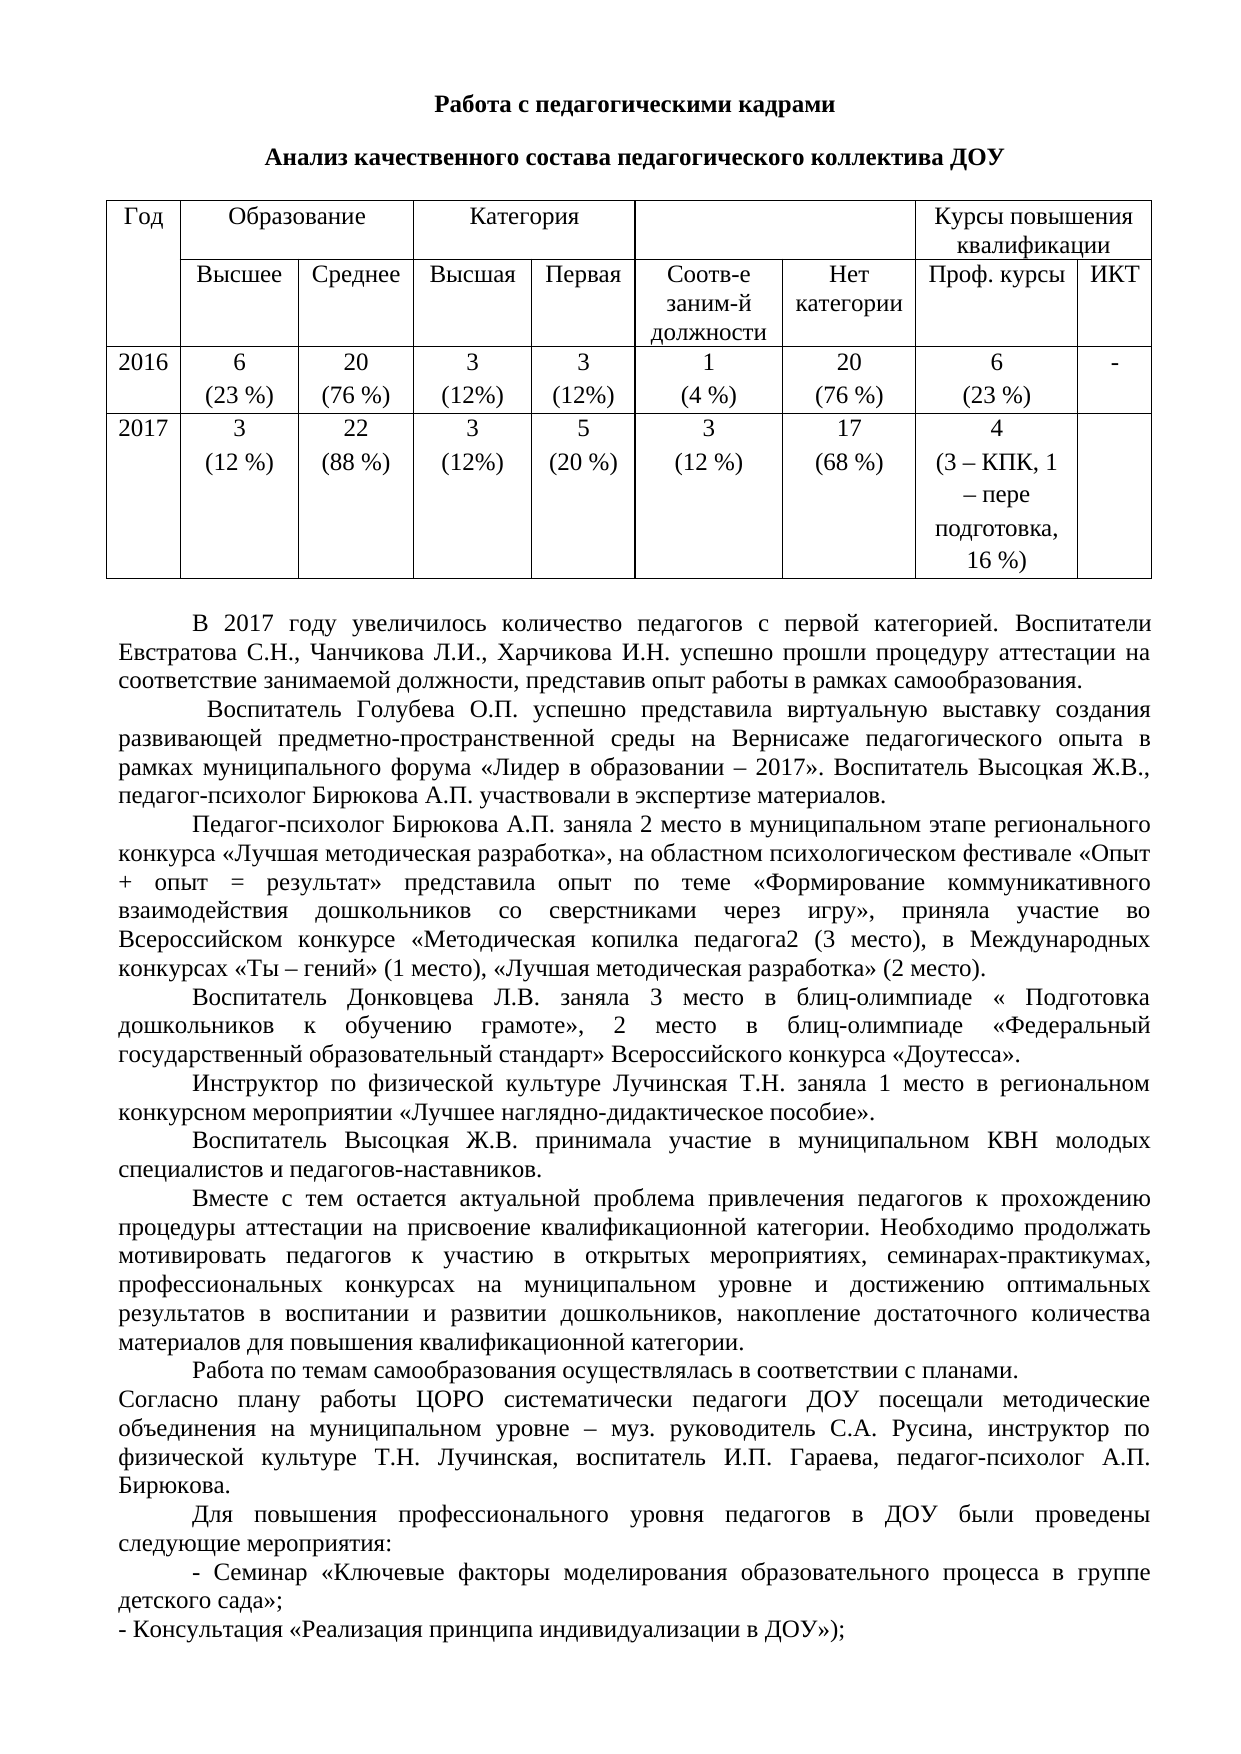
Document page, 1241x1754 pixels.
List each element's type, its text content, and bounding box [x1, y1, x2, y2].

table_cell 3 (12 %) [181, 414, 298, 578]
table_cell Соотв-е заним-й должности [636, 260, 782, 346]
table_cell - [1078, 347, 1151, 412]
table_cell 17 (68 %) [783, 414, 915, 578]
table_cell 20 (76 %) [783, 347, 915, 412]
table_cell 6 (23 %) [916, 347, 1077, 412]
table_cell Нет категории [783, 260, 915, 346]
text - Семинар «Ключевые факторы моделирования образовательного процесса в группе детского сада»; [118, 1557, 1152, 1614]
table_cell 2016 [107, 347, 180, 412]
table_cell 3 (12%) [532, 347, 634, 412]
table_cell 3 (12%) [414, 347, 531, 412]
table_cell [1078, 414, 1151, 578]
table_cell Проф. курсы [916, 260, 1077, 346]
table_cell 20 (76 %) [299, 347, 413, 412]
table_header Категория [414, 201, 634, 258]
table_cell 5 (20 %) [532, 414, 634, 578]
table_cell ИКТ [1078, 260, 1151, 346]
table_cell 4 (3 – КПК, 1 – пере подготовка, 16 %) [916, 414, 1077, 578]
table_header [636, 201, 915, 258]
text - Консультация «Реализация принципа индивидуализации в ДОУ»); [118, 1614, 1152, 1643]
table_cell 2017 [107, 414, 180, 578]
text Воспитатель Донковцева Л.В. заняла 3 место в блиц-олимпиаде « Подготовка дошкольников к обучению грамоте», 2 место в блиц-олимпиаде «Федеральный государственный образовательный стандарт» Всероссийского конкурса «Доутесса». [118, 982, 1152, 1068]
text Анализ качественного состава педагогического коллектива ДОУ [118, 142, 1152, 171]
table_cell Среднее [299, 260, 413, 346]
text Для повышения профессионального уровня педагогов в ДОУ были проведены следующие мероприятия: [118, 1499, 1152, 1557]
table_cell Высшее [181, 260, 298, 346]
table_header Курсы повышения квалификации [916, 201, 1151, 258]
text Вместе с тем остается актуальной проблема привлечения педагогов к прохождению процедуры аттестации на присвоение квалификационной категории. Необходимо продолжать мотивировать педагогов к участию в открытых мероприятиях, семинарах-практикумах, профессиональных конкурсах на муниципальном уровне и достижению оптимальных результатов в воспитании и развитии дошкольников, накопление достаточного количества материалов для повышения квалификационной категории. [118, 1183, 1152, 1356]
text Инструктор по физической культуре Лучинская Т.Н. заняла 1 место в региональном конкурсном мероприятии «Лучшее наглядно-дидактическое пособие». [118, 1068, 1152, 1126]
table_cell 1 (4 %) [636, 347, 782, 412]
table_cell 3 (12 %) [636, 414, 782, 578]
text Педагог-психолог Бирюкова А.П. заняла 2 место в муниципальном этапе регионального конкурса «Лучшая методическая разработка», на областном психологическом фестивале «Опыт + опыт = результат» представила опыт по теме «Формирование коммуникативного взаимодействия дошкольников со сверстниками через игру», приняла участие во Всероссийском конкурсе «Методическая копилка педагога2 (3 место), в Международных конкурсах «Ты – гений» (1 место), «Лучшая методическая разработка» (2 место). [118, 809, 1152, 982]
text Работа с педагогическими кадрами [118, 89, 1152, 117]
table_header Год [107, 201, 180, 346]
text Согласно плану работы ЦОРО систематически педагоги ДОУ посещали методические объединения на муниципальном уровне – муз. руководитель С.А. Русина, инструктор по физической культуре Т.Н. Лучинская, воспитатель И.П. Гараева, педагог-психолог А.П. Бирюкова. [118, 1384, 1152, 1499]
text Воспитатель Голубева О.П. успешно представила виртуальную выставку создания развивающей предметно-пространственной среды на Вернисаже педагогического опыта в рамках муниципального форума «Лидер в образовании – 2017». Воспитатель Высоцкая Ж.В., педагог-психолог Бирюкова А.П. участвовали в экспертизе материалов. [118, 694, 1152, 809]
table_cell 6 (23 %) [181, 347, 298, 412]
text В 2017 году увеличилось количество педагогов с первой категорией. Воспитатели Евстратова С.Н., Чанчикова Л.И., Харчикова И.Н. успешно прошли процедуру аттестации на соответствие занимаемой должности, представив опыт работы в рамках самообразования. [118, 608, 1152, 694]
text Работа по темам самообразования осуществлялась в соответствии с планами. [118, 1356, 1152, 1384]
table_cell 3 (12%) [414, 414, 531, 578]
text Воспитатель Высоцкая Ж.В. принимала участие в муниципальном КВН молодых специалистов и педагогов-наставников. [118, 1126, 1152, 1183]
table_cell Первая [532, 260, 634, 346]
table_cell Высшая [414, 260, 531, 346]
table_cell 22 (88 %) [299, 414, 413, 578]
table_header Образование [181, 201, 413, 258]
